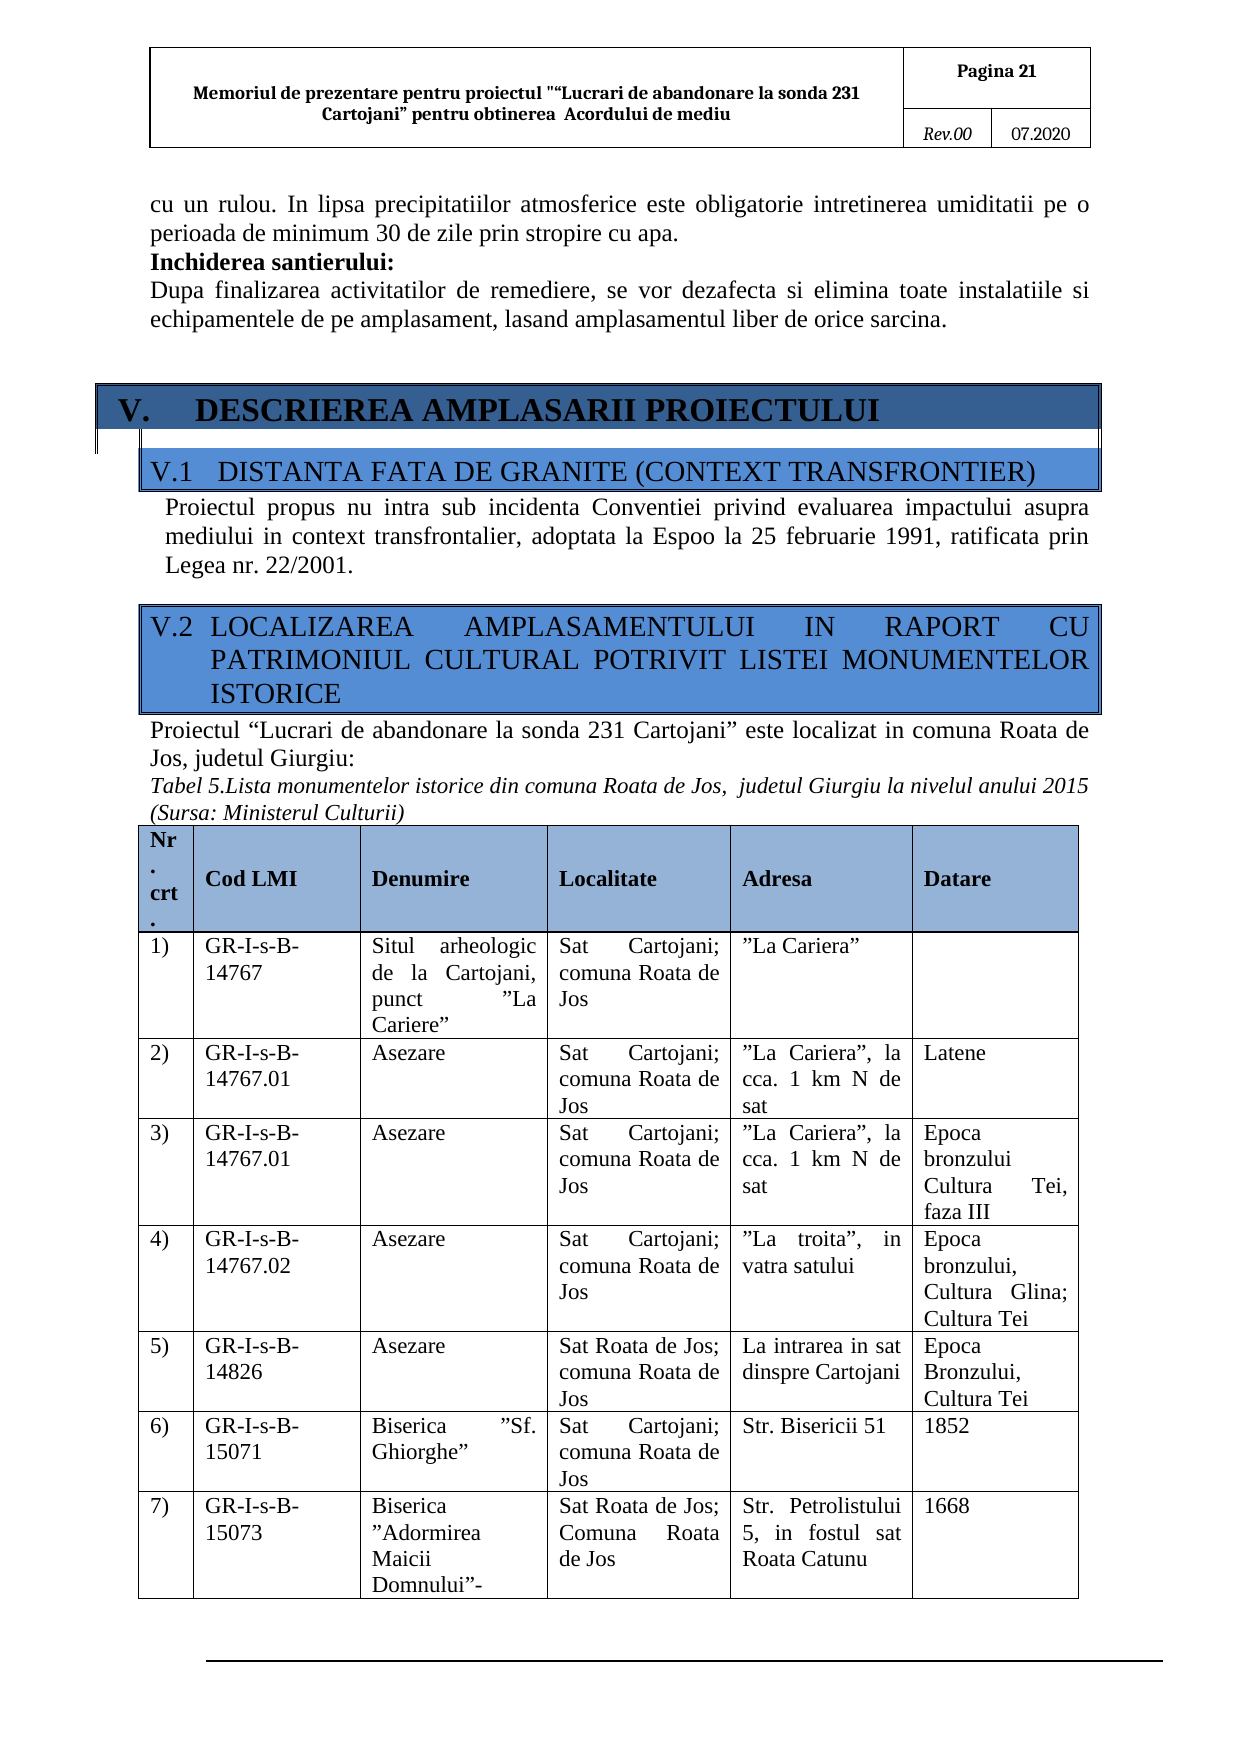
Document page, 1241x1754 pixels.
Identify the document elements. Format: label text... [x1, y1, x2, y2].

table_cell Sat Cartojani; comuna Roata de Jos [548, 933, 730, 1038]
table_cell ”La troita”, in vatra satului [731, 1226, 912, 1331]
table_cell [139, 1039, 193, 1118]
table_header Denumire [361, 826, 547, 931]
table_cell GR-I-s-B-14767 [194, 933, 360, 1038]
table_cell [139, 1226, 193, 1331]
table_cell ”La Cariera”, la cca. 1 km N de sat [731, 1119, 912, 1224]
table_cell Sat Roata de Jos; comuna Roata de Jos [548, 1332, 730, 1411]
table_cell [913, 933, 1078, 1038]
table_cell Epoca bronzului Cultura Tei, faza III [913, 1119, 1078, 1224]
text Proiectul propus nu intra sub incidenta Conventiei privind evaluarea impactului asupra mediului in context transfrontalier, adoptata la Espoo la 25 februarie 1991, ratificata prin Legea nr. 22/2001. [165, 492, 1090, 579]
table_cell Asezare [361, 1226, 547, 1331]
text Tabel 5.Lista monumentelor istorice din comuna Roata de Jos, judetul Giurgiu la nivelul anului 2015 (Sursa: Ministerul Culturii) [150, 772, 1090, 825]
table_cell Latene [913, 1039, 1078, 1118]
table_cell 1668 [913, 1492, 1078, 1598]
table_cell Sat Cartojani; comuna Roata de Jos [548, 1119, 730, 1224]
table_cell Biserica ”Sf. Ghiorghe” [361, 1412, 547, 1491]
table_cell [139, 1332, 193, 1411]
table_cell Sat Cartojani; comuna Roata de Jos [548, 1039, 730, 1118]
table_cell Sat Cartojani; comuna Roata de Jos [548, 1412, 730, 1491]
table_cell [139, 933, 193, 1038]
subtitle LOCALIZAREA AMPLASAMENTULUI IN RAPORT CU PATRIMONIUL CULTURAL POTRIVIT LISTEI MONUMENTELOR ISTORICE [142, 607, 1098, 712]
table_cell Asezare [361, 1332, 547, 1411]
table_cell Str. Bisericii 51 [731, 1412, 912, 1491]
table_cell Asezare [361, 1119, 547, 1224]
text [150, 189, 1090, 247]
table_cell Sat Cartojani; comuna Roata de Jos [548, 1226, 730, 1331]
subtitle DISTANTA FATA DE GRANITE (CONTEXT TRANSFRONTIER) [142, 448, 1098, 489]
table_cell [139, 1412, 193, 1491]
table_cell ”La Cariera” [731, 933, 912, 1038]
table_cell GR-I-s-B-14767.01 [194, 1119, 360, 1224]
table_cell Asezare [361, 1039, 547, 1118]
table_cell Epoca bronzului, Cultura Glina; Cultura Tei [913, 1226, 1078, 1331]
table_cell [139, 1492, 193, 1598]
table_header Nr. crt. [139, 826, 193, 931]
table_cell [731, 1492, 912, 1598]
table_cell GR-I-s-B-14767.01 [194, 1039, 360, 1118]
table_header Localitate [548, 826, 730, 931]
table_cell Epoca Bronzului, Cultura Tei [913, 1332, 1078, 1411]
table_cell GR-I-s-B-14826 [194, 1332, 360, 1411]
table_header Datare [913, 826, 1078, 931]
text Dupa finalizarea activitatilor de remediere, se vor dezafecta si elimina toate instalatiile si echipamentele de pe amplasament, lasand amplasamentul liber de orice sarcina. [150, 276, 1090, 333]
table_cell Situl arheologic de la Cartojani, punct ”La Cariere” [361, 933, 547, 1038]
table_cell La intrarea in sat dinspre Cartojani [731, 1332, 912, 1411]
table_header Adresa [731, 826, 912, 931]
table_cell GR-I-s-B-15071 [194, 1412, 360, 1491]
text Inchiderea santierului: [150, 247, 1090, 276]
subtitle DESCRIEREA AMPLASARII PROIECTULUI [98, 386, 1098, 429]
table_cell GR-I-s-B-15073 [194, 1492, 360, 1598]
table_header Cod LMI [194, 826, 360, 931]
table_cell 1852 [913, 1412, 1078, 1491]
text Proiectul “Lucrari de abandonare la sonda 231 Cartojani” este localizat in comuna Roata de Jos, judetul Giurgiu: [150, 715, 1090, 772]
table_cell Sat Roata de Jos; Comuna Roata de Jos [548, 1492, 730, 1598]
table_cell [139, 1119, 193, 1224]
table_cell ”La Cariera”, la cca. 1 km N de sat [731, 1039, 912, 1118]
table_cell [361, 1492, 547, 1598]
table_cell GR-I-s-B-14767.02 [194, 1226, 360, 1331]
